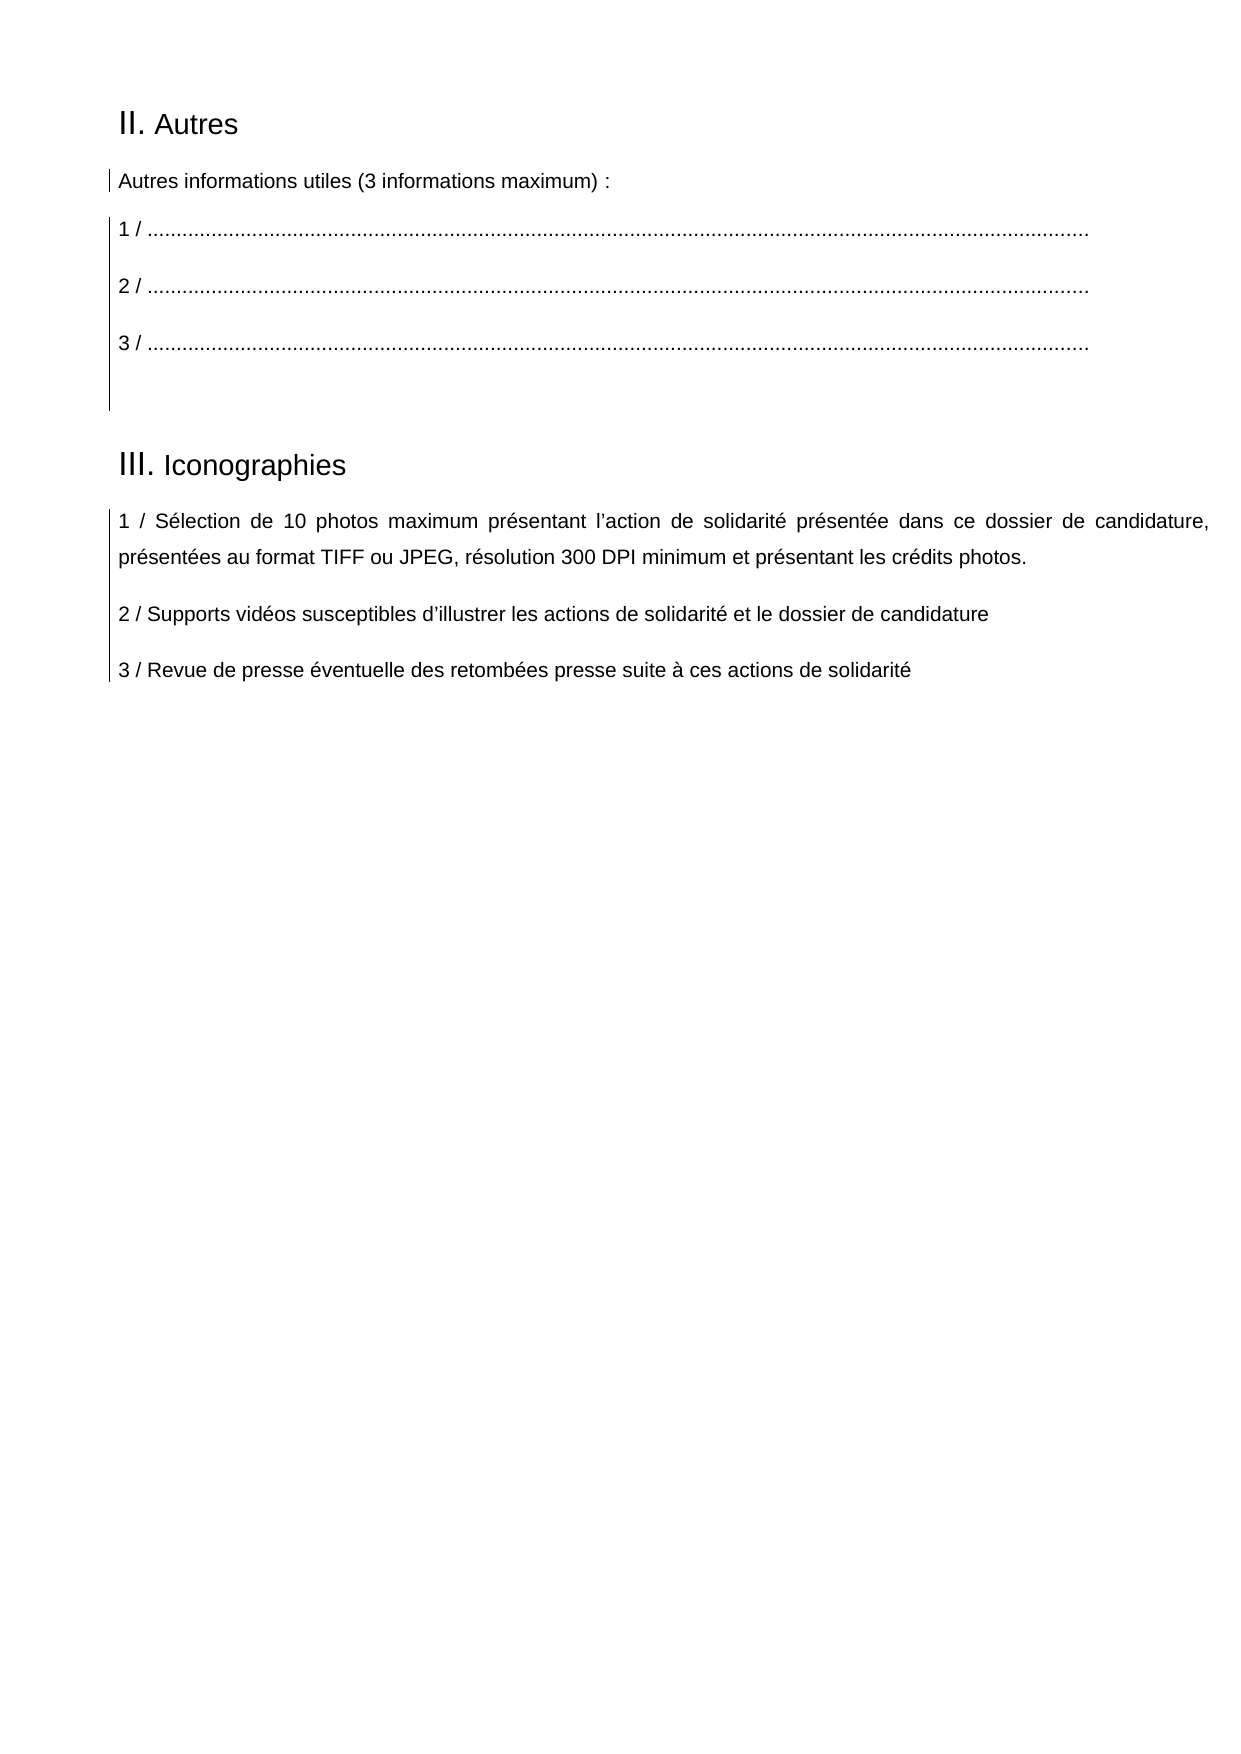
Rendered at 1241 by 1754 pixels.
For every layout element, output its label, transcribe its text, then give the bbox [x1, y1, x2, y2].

text II. Autres [118, 103, 1093, 142]
text 1 / [110, 217, 1211, 241]
text 3 / Revue de presse éventuelle des retombées presse suite à ces actions de solidarité [110, 658, 1211, 682]
text 1 / Sélection de 10 photos maximum présentant l’action de solidarité présentée dans ce dossier de candidature, présentées au format TIFF ou JPEG, résolution 300 DPI minimum et présentant les crédits photos. [110, 509, 1211, 569]
text III. Iconographies [118, 444, 1093, 482]
text 2 / Supports vidéos susceptibles d’illustrer les actions de solidarité et le dossier de candidature [110, 602, 1211, 626]
text Autres informations utiles (3 informations maximum) : [109, 168, 1216, 192]
text 3 / [110, 330, 1211, 354]
text 2 / [110, 273, 1211, 297]
